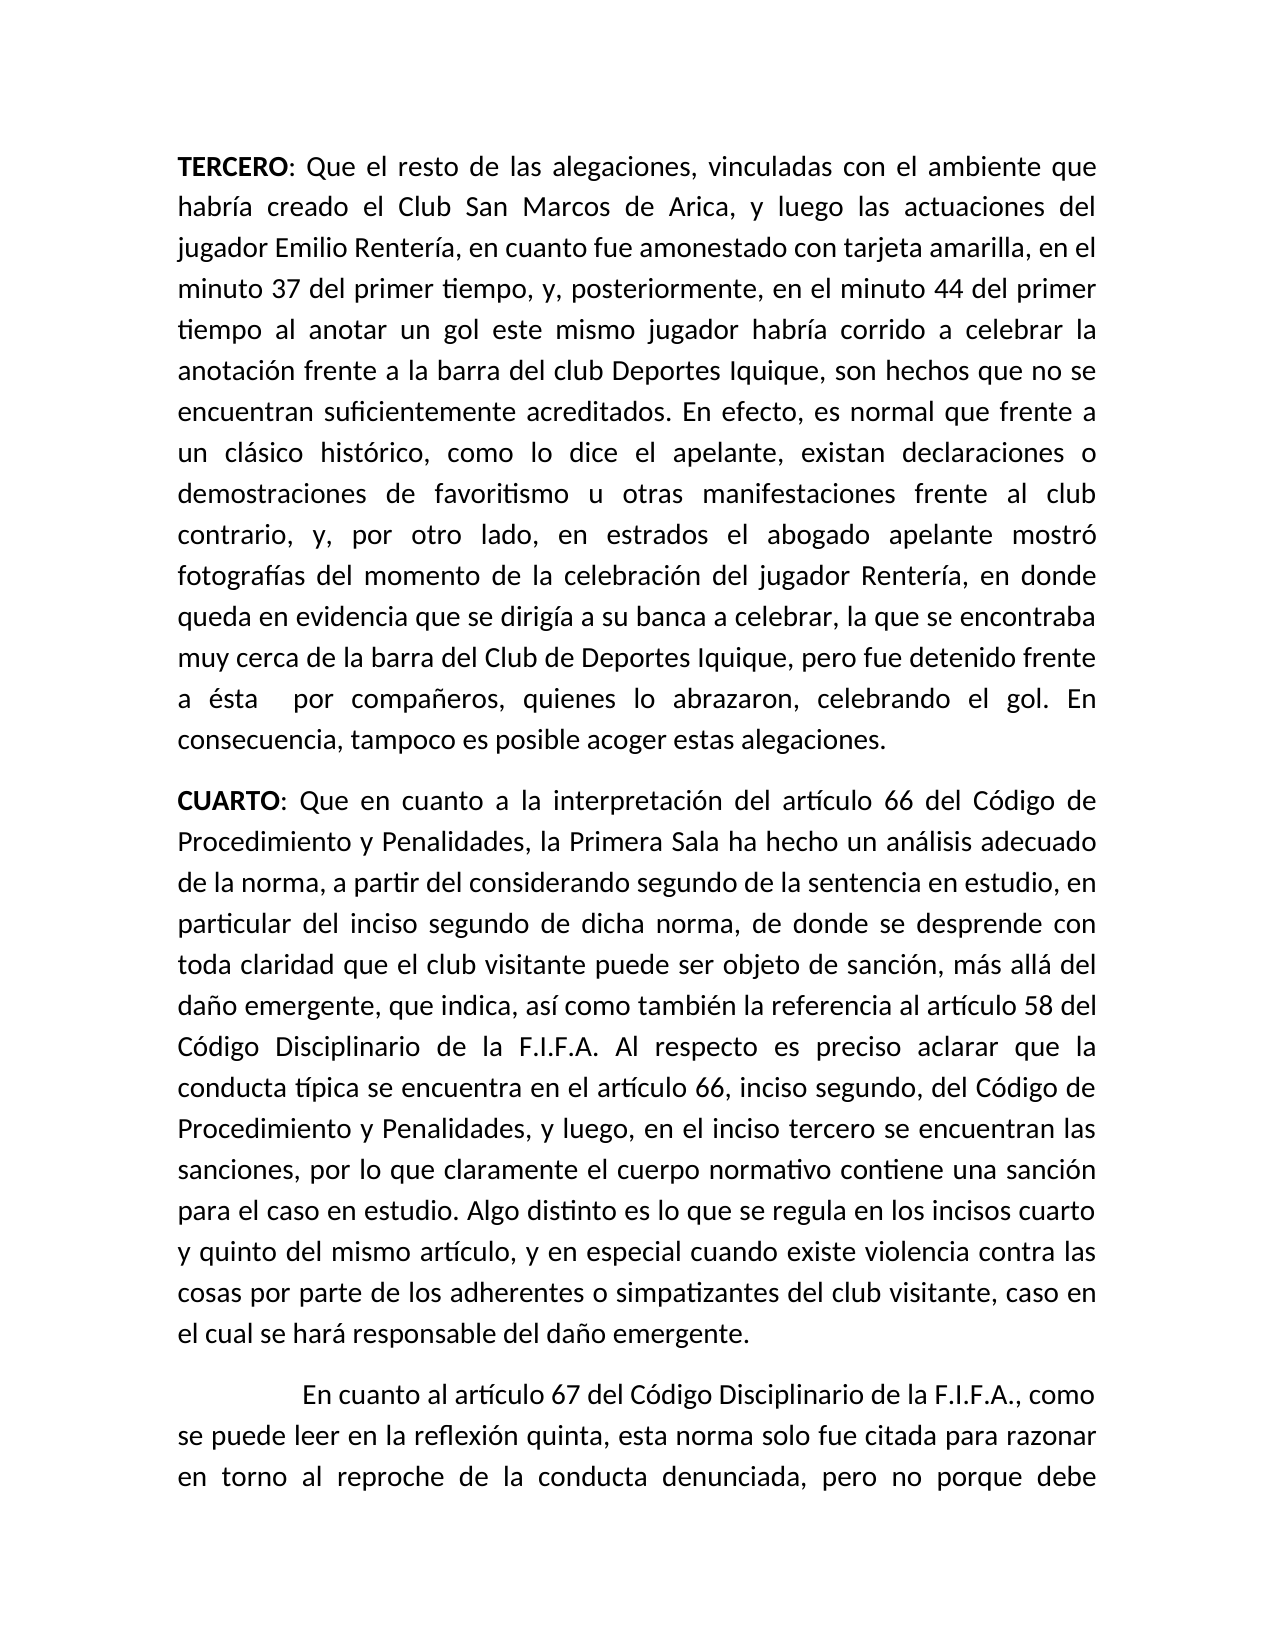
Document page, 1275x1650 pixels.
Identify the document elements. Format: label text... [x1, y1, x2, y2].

text TERCERO: Que el resto de las alegaciones, vinculadas con el ambiente que habría creado el Club San Marcos de Arica, y luego las actuaciones del jugador Emilio Rentería, en cuanto fue amonestado con tarjeta amarilla, en el minuto 37 del primer tiempo, y, posteriormente, en el minuto 44 del primer tiempo al anotar un gol este mismo jugador habría corrido a celebrar la anotación frente a la barra del club Deportes Iquique, son hechos que no se encuentran suficientemente acreditados. En efecto, es normal que frente a un clásico histórico, como lo dice el apelante, existan declaraciones o demostraciones de favoritismo u otras manifestaciones frente al club contrario, y, por otro lado, en estrados el abogado apelante mostró fotografías del momento de la celebración del jugador Rentería, en donde queda en evidencia que se dirigía a su banca a celebrar, la que se encontraba muy cerca de la barra del Club de Deportes Iquique, pero fue detenido frente a ésta por compañeros, quienes lo abrazaron, celebrando el gol. En consecuencia, tampoco es posible acoger estas alegaciones. [177, 148, 1098, 756]
text CUARTO: Que en cuanto a la interpretación del artículo 66 del Código de Procedimiento y Penalidades, la Primera Sala ha hecho un análisis adecuado de la norma, a partir del considerando segundo de la sentencia en estudio, en particular del inciso segundo de dicha norma, de donde se desprende con toda claridad que el club visitante puede ser objeto de sanción, más allá del daño emergente, que indica, así como también la referencia al artículo 58 del Código Disciplinario de la F.I.F.A. Al respecto es preciso aclarar que la conducta típica se encuentra en el artículo 66, inciso segundo, del Código de Procedimiento y Penalidades, y luego, en el inciso tercero se encuentran las sanciones, por lo que claramente el cuerpo normativo contiene una sanción para el caso en estudio. Algo distinto es lo que se regula en los incisos cuarto y quinto del mismo artículo, y en especial cuando existe violencia contra las cosas por parte de los adherentes o simpatizantes del club visitante, caso en el cual se hará responsable del daño emergente. [177, 782, 1098, 1350]
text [177, 1376, 1098, 1494]
